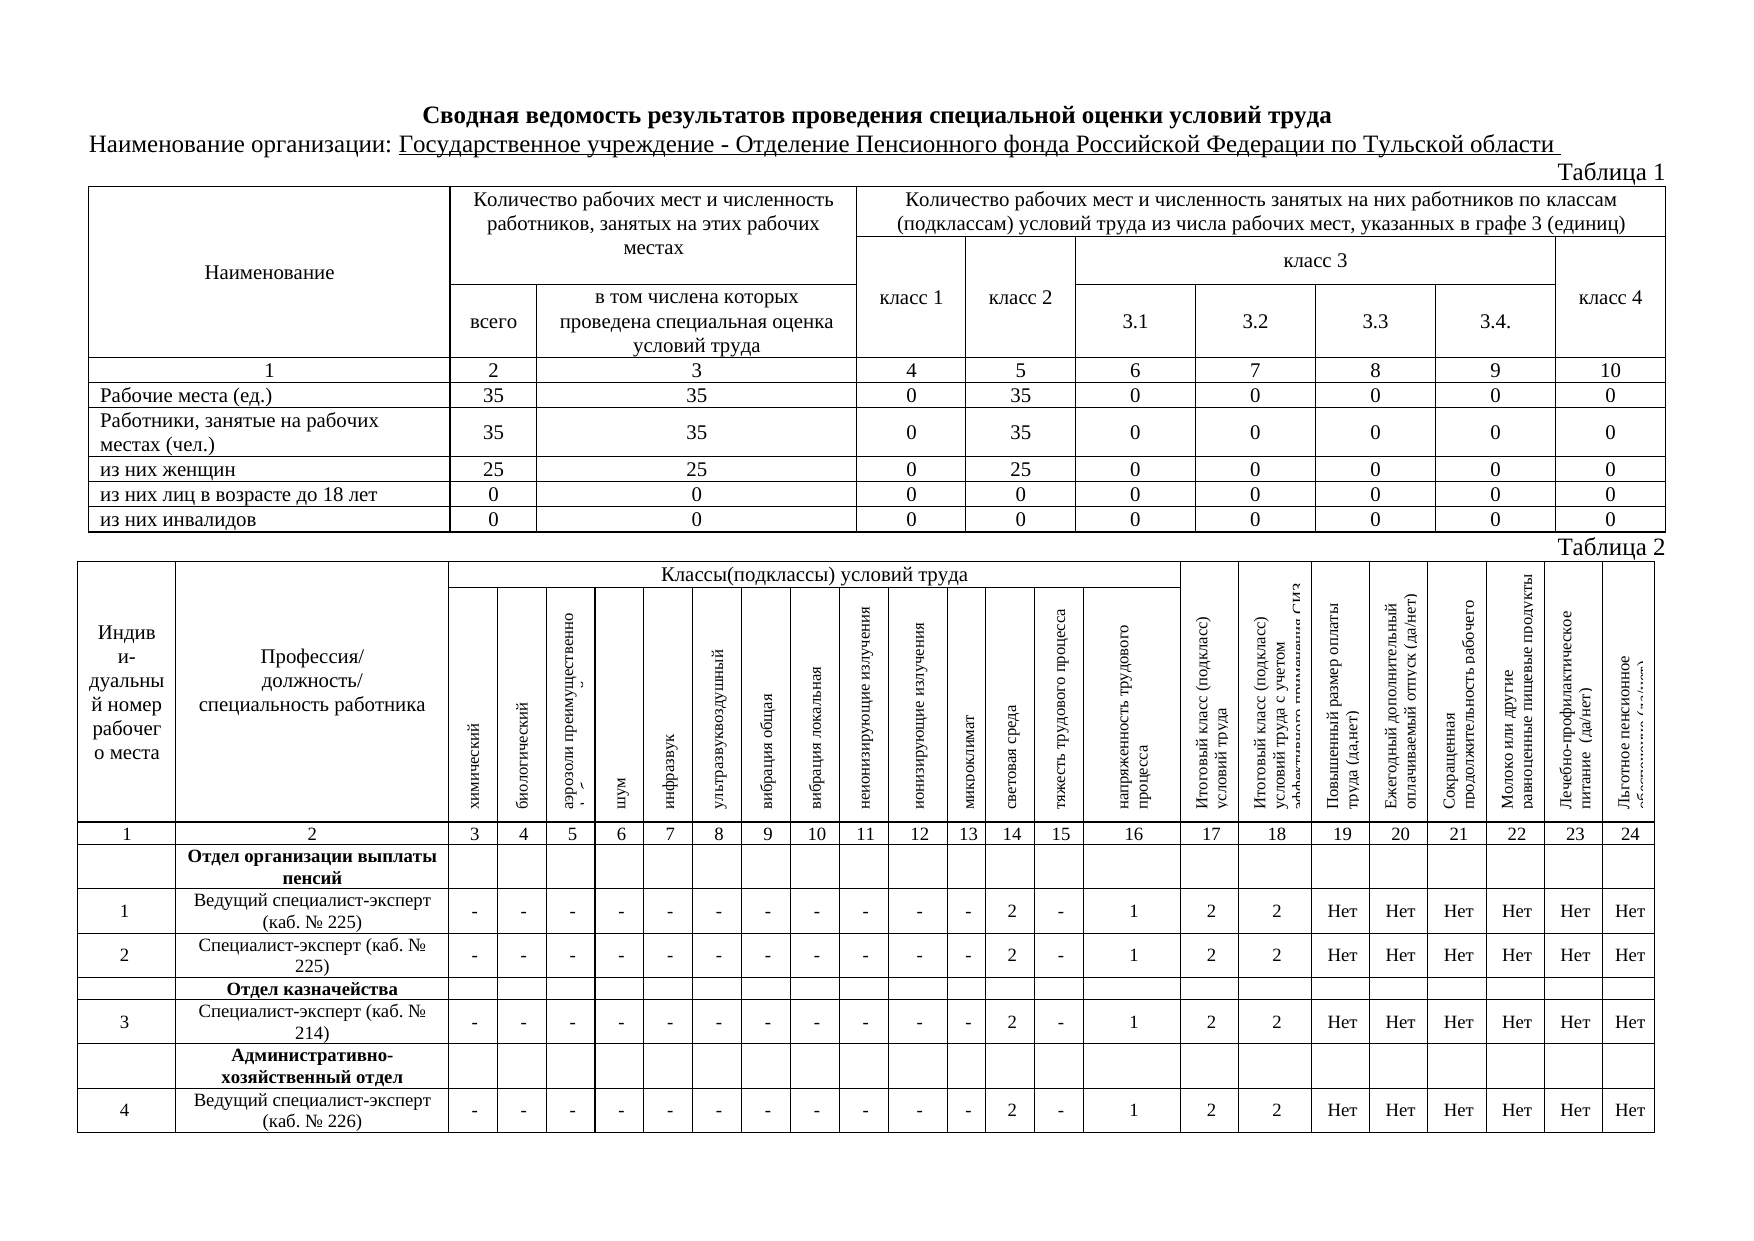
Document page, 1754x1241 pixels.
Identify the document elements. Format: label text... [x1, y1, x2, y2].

table_cell [1487, 978, 1544, 999]
table_cell Нет [1428, 934, 1486, 977]
table_cell - [449, 1089, 497, 1132]
table_cell [1181, 1044, 1238, 1087]
table_cell Нет [1603, 889, 1654, 932]
table_cell - [498, 889, 546, 932]
table_cell Нет [1312, 1000, 1369, 1043]
table_header Итоговый класс (подкласс) условий труда с учетом эффективного применения СИЗ [1239, 562, 1311, 821]
text Таблица 2 [89, 533, 1665, 561]
table_cell [1428, 845, 1486, 888]
table_cell биологический [498, 588, 546, 821]
table_cell - [547, 889, 594, 932]
table_cell 35 [537, 383, 856, 407]
table_cell [547, 978, 594, 999]
table_cell 5 [966, 358, 1075, 382]
text Наименование организации: [89, 129, 1665, 157]
table_cell 0 [1196, 482, 1315, 506]
table_cell [1312, 978, 1369, 999]
table_cell [948, 1044, 985, 1087]
table_cell - [498, 1000, 546, 1043]
table_cell 0 [537, 482, 856, 506]
table_cell в том числена которых проведена специальная оценка условий труда [537, 285, 856, 357]
table_cell 17 [1181, 823, 1238, 844]
table_cell - [889, 1089, 947, 1132]
table_cell - [948, 1089, 985, 1132]
table_cell 2 [986, 1089, 1034, 1132]
table_cell 2 [1239, 889, 1311, 932]
table_header Сокращенная продолжительность рабочего времени (да/нет) [1428, 562, 1486, 821]
table_cell [840, 978, 888, 999]
text Сводная ведомость результатов проведения специальной оценки условий труда [89, 100, 1665, 129]
table_cell 0 [1436, 482, 1555, 506]
table_cell 0 [857, 482, 965, 506]
table_cell - [948, 934, 985, 977]
table_cell 0 [966, 507, 1075, 531]
table_cell [1370, 1044, 1427, 1087]
table_cell Нет [1370, 889, 1427, 932]
table_cell 7 [1196, 358, 1315, 382]
table_header Количество рабочих мест и численность занятых на них работников по классам (подклассам) условий труда из числа рабочих мест, указанных в графе 3 (единиц) [857, 187, 1665, 236]
table_cell 0 [537, 507, 856, 531]
table_header Лечебно-профилактическое питание (да/нет) [1545, 562, 1602, 821]
table_cell 2 [176, 823, 448, 844]
table_cell 25 [966, 457, 1075, 481]
table_cell [1084, 978, 1180, 999]
table_cell - [449, 1000, 497, 1043]
table_cell [948, 845, 985, 888]
table_cell Нет [1312, 889, 1369, 932]
table_cell [889, 1044, 947, 1087]
table_cell 10 [791, 823, 839, 844]
table_cell 0 [857, 457, 965, 481]
table_cell - [498, 934, 546, 977]
table_cell Нет [1603, 1089, 1654, 1132]
table_cell - [742, 1089, 790, 1132]
table_cell - [791, 1000, 839, 1043]
table_cell - [596, 1000, 643, 1043]
table_cell [1428, 978, 1486, 999]
table_cell [1239, 1044, 1311, 1087]
table_cell Нет [1428, 889, 1486, 932]
table_cell [948, 978, 985, 999]
table_cell - [693, 1000, 741, 1043]
table_cell 0 [1316, 482, 1435, 506]
table_cell 2 [1181, 1000, 1238, 1043]
table_cell 3.3 [1316, 285, 1435, 357]
table_header Ежегодный дополнительный оплачиваемый отпуск (да/нет) [1370, 562, 1427, 821]
table_cell [1603, 1044, 1654, 1087]
table_cell 3.4. [1436, 285, 1555, 357]
table_cell 0 [857, 408, 965, 456]
table_cell - [948, 889, 985, 932]
table_cell класс 2 [966, 237, 1075, 357]
table_cell [78, 1044, 175, 1087]
table_cell Нет [1603, 1000, 1654, 1043]
table_cell 0 [1076, 383, 1195, 407]
table_cell 1 [78, 823, 175, 844]
table_cell вибрация локальная [791, 588, 839, 821]
table_cell 3.1 [1076, 285, 1195, 357]
table_cell 3 [537, 358, 856, 382]
table_cell [1035, 978, 1083, 999]
table_cell 0 [1316, 408, 1435, 456]
table_cell - [644, 1089, 692, 1132]
table_cell 5 [547, 823, 594, 844]
table_cell [1312, 845, 1369, 888]
table_cell 1 [1084, 1000, 1180, 1043]
table_cell класс 3 [1076, 237, 1555, 283]
table_cell 0 [1076, 408, 1195, 456]
table_cell [78, 845, 175, 888]
table_cell - [644, 1000, 692, 1043]
table_cell 0 [1196, 507, 1315, 531]
table_cell 0 [966, 482, 1075, 506]
table_cell [1545, 1044, 1602, 1087]
table_cell 6 [596, 823, 643, 844]
table_cell [1084, 1044, 1180, 1087]
table_cell 23 [1545, 823, 1602, 844]
table_header Итоговый класс (подкласс) условий труда [1181, 562, 1238, 821]
table_cell 1 [1084, 889, 1180, 932]
table_cell [1035, 1044, 1083, 1087]
table_cell Отдел организации выплаты пенсий [176, 845, 448, 888]
table_cell 10 [1556, 358, 1665, 382]
table_cell 3 [449, 823, 497, 844]
table_cell 19 [1312, 823, 1369, 844]
table_cell [1603, 978, 1654, 999]
table_cell 2 [986, 934, 1034, 977]
table_cell из них инвалидов [89, 507, 449, 531]
table_cell тяжесть трудового процесса [1035, 588, 1083, 821]
table_cell 2 [1239, 934, 1311, 977]
table_cell Нет [1370, 1089, 1427, 1132]
table_cell неионизирующие излучения [840, 588, 888, 821]
table_cell [1035, 845, 1083, 888]
table_cell 7 [644, 823, 692, 844]
table_cell - [742, 1000, 790, 1043]
table_cell [986, 978, 1034, 999]
table_cell шум [596, 588, 643, 821]
table_cell [1487, 1044, 1544, 1087]
table_cell - [693, 889, 741, 932]
table_cell [1181, 845, 1238, 888]
table_cell Специалист-эксперт (каб. № 225) [176, 934, 448, 977]
table_header Индивидуальный номер рабочего места [78, 562, 175, 821]
table_cell [78, 978, 175, 999]
table_cell - [889, 889, 947, 932]
table_cell Ведущий специалист-эксперт (каб. № 225) [176, 889, 448, 932]
table_cell 0 [1076, 482, 1195, 506]
table_cell 2 [1181, 889, 1238, 932]
table_cell [840, 845, 888, 888]
table_cell 3.2 [1196, 285, 1315, 357]
table_cell - [693, 934, 741, 977]
table_cell [1084, 845, 1180, 888]
table_cell [693, 1044, 741, 1087]
table_cell [644, 978, 692, 999]
table_cell 15 [1035, 823, 1083, 844]
table_cell [791, 845, 839, 888]
table_cell 1 [78, 889, 175, 932]
table_cell класс 4 [1556, 237, 1665, 357]
table_cell [986, 1044, 1034, 1087]
table_cell из них женщин [89, 457, 449, 481]
table_header Молоко или другие равноценные пищевые продукты (да/нет) [1487, 562, 1544, 821]
table_header Классы(подклассы) условий труда [449, 562, 1180, 587]
table_cell [547, 1044, 594, 1087]
table_cell 9 [742, 823, 790, 844]
table_cell - [644, 889, 692, 932]
table_cell - [644, 934, 692, 977]
table_cell 0 [1556, 457, 1665, 481]
table_cell 25 [451, 457, 536, 481]
table_cell - [791, 889, 839, 932]
table_cell 20 [1370, 823, 1427, 844]
table_cell [498, 845, 546, 888]
table_cell [742, 1044, 790, 1087]
table_cell [1487, 845, 1544, 888]
table_cell [596, 845, 643, 888]
table_cell 0 [1196, 457, 1315, 481]
table_cell 0 [857, 507, 965, 531]
table_cell Нет [1545, 934, 1602, 977]
table_cell [693, 978, 741, 999]
table_cell 18 [1239, 823, 1311, 844]
table_cell Нет [1545, 889, 1602, 932]
table_cell Нет [1487, 1089, 1544, 1132]
table_cell - [889, 934, 947, 977]
table_cell 25 [537, 457, 856, 481]
table_cell Отдел казначейства [176, 978, 448, 999]
table_cell [693, 845, 741, 888]
table_cell 8 [1316, 358, 1435, 382]
table_cell 0 [1316, 457, 1435, 481]
table_cell [889, 845, 947, 888]
table_cell Нет [1370, 1000, 1427, 1043]
table_cell - [547, 1000, 594, 1043]
table_cell - [449, 934, 497, 977]
table_cell 0 [1076, 507, 1195, 531]
table_cell [1239, 845, 1311, 888]
table_header Наименование [89, 187, 449, 357]
table_cell 2 [78, 934, 175, 977]
table_cell 35 [966, 383, 1075, 407]
table_cell 0 [1556, 482, 1665, 506]
table_cell 12 [889, 823, 947, 844]
table_cell - [693, 1089, 741, 1132]
table_cell - [840, 1089, 888, 1132]
table_cell 1 [1084, 934, 1180, 977]
table_cell [840, 1044, 888, 1087]
table_cell микроклимат [948, 588, 985, 821]
table_cell [596, 978, 643, 999]
table_cell - [948, 1000, 985, 1043]
table_cell [889, 978, 947, 999]
table_cell 13 [948, 823, 985, 844]
table_cell Ведущий специалист-эксперт (каб. № 226) [176, 1089, 448, 1132]
table_cell [1428, 1044, 1486, 1087]
table_cell 4 [78, 1089, 175, 1132]
table_cell 0 [1556, 408, 1665, 456]
table_cell [1181, 978, 1238, 999]
table_cell Специалист-эксперт (каб. № 214) [176, 1000, 448, 1043]
table_cell всего [451, 285, 536, 357]
table_cell 0 [1196, 383, 1315, 407]
table_cell 0 [857, 383, 965, 407]
table_cell аэрозоли преимущественно фиброгенного действия [547, 588, 594, 821]
table_cell - [1035, 1000, 1083, 1043]
table_cell [449, 1044, 497, 1087]
table_cell 0 [1436, 383, 1555, 407]
table_cell ультразвуквоздушный [693, 588, 741, 821]
table_cell 0 [1316, 383, 1435, 407]
table_cell 0 [1556, 507, 1665, 531]
table_cell [644, 1044, 692, 1087]
table_cell [1545, 845, 1602, 888]
table_cell 14 [986, 823, 1034, 844]
table_cell Рабочие места (ед.) [89, 383, 449, 407]
table_cell [742, 845, 790, 888]
table_header Повышенный размер оплаты труда (да,нет) [1312, 562, 1369, 821]
table_cell 1 [89, 358, 449, 382]
table_cell 4 [498, 823, 546, 844]
table_cell Нет [1603, 934, 1654, 977]
table_cell 4 [857, 358, 965, 382]
table_cell [791, 978, 839, 999]
table_cell [1370, 978, 1427, 999]
table_cell 2 [1239, 1089, 1311, 1132]
table_cell - [498, 1089, 546, 1132]
table_cell 2 [1239, 1000, 1311, 1043]
table_cell вибрация общая [742, 588, 790, 821]
table_cell - [596, 934, 643, 977]
table_cell 2 [1181, 934, 1238, 977]
table_cell 21 [1428, 823, 1486, 844]
table_cell 0 [1436, 507, 1555, 531]
table_cell 35 [451, 383, 536, 407]
table_cell [449, 978, 497, 999]
table_cell Нет [1428, 1000, 1486, 1043]
table_cell - [791, 934, 839, 977]
table_cell - [889, 1000, 947, 1043]
table_cell - [840, 889, 888, 932]
table_cell Нет [1312, 934, 1369, 977]
table_cell [742, 978, 790, 999]
table_cell [596, 1044, 643, 1087]
table_cell напряженность трудового процесса [1084, 588, 1180, 821]
table_cell - [742, 889, 790, 932]
table_cell 8 [693, 823, 741, 844]
table_cell [1545, 978, 1602, 999]
table_cell 22 [1487, 823, 1544, 844]
table_cell - [547, 1089, 594, 1132]
table_cell 9 [1436, 358, 1555, 382]
table_cell [1312, 1044, 1369, 1087]
table_header Количество рабочих мест и численность работников, занятых на этих рабочих местах [451, 187, 856, 283]
table_cell Работники, занятые на рабочих местах (чел.) [89, 408, 449, 456]
table_cell 0 [451, 507, 536, 531]
table_header Льготное пенсионное обеспечение (да/нет) [1603, 562, 1654, 821]
table_cell 35 [537, 408, 856, 456]
table_cell [449, 845, 497, 888]
table_cell 16 [1084, 823, 1180, 844]
table_cell 0 [1076, 457, 1195, 481]
table_cell класс 1 [857, 237, 965, 357]
table_cell [498, 1044, 546, 1087]
table_cell [1370, 845, 1427, 888]
table_cell - [596, 1089, 643, 1132]
table_cell - [596, 889, 643, 932]
table_cell Нет [1370, 934, 1427, 977]
table_cell 1 [1084, 1089, 1180, 1132]
table_cell [1239, 978, 1311, 999]
table_cell световая среда [986, 588, 1034, 821]
table_cell - [742, 934, 790, 977]
table_cell [1603, 845, 1654, 888]
table_cell 0 [1436, 457, 1555, 481]
table_cell Нет [1545, 1089, 1602, 1132]
table_cell 11 [840, 823, 888, 844]
table_cell 0 [1316, 507, 1435, 531]
table_cell [644, 845, 692, 888]
table_cell 35 [966, 408, 1075, 456]
table_cell Нет [1545, 1000, 1602, 1043]
table_cell ионизирующие излучения [889, 588, 947, 821]
table_cell 24 [1603, 823, 1654, 844]
table_cell - [840, 1000, 888, 1043]
table_cell химический [449, 588, 497, 821]
table_cell из них лиц в возрасте до 18 лет [89, 482, 449, 506]
table_cell 6 [1076, 358, 1195, 382]
table_cell 0 [1196, 408, 1315, 456]
table_cell Нет [1312, 1089, 1369, 1132]
table_cell Нет [1487, 934, 1544, 977]
table_cell - [547, 934, 594, 977]
table_cell 0 [451, 482, 536, 506]
table_cell [791, 1044, 839, 1087]
table_cell - [449, 889, 497, 932]
table_cell Нет [1428, 1089, 1486, 1132]
table_cell 35 [451, 408, 536, 456]
table_cell 3 [78, 1000, 175, 1043]
table_cell 2 [1181, 1089, 1238, 1132]
table_cell - [1035, 889, 1083, 932]
table_cell Нет [1487, 1000, 1544, 1043]
table_cell 0 [1436, 408, 1555, 456]
text Таблица 1 [89, 157, 1665, 186]
table_cell [498, 978, 546, 999]
table_cell 2 [986, 1000, 1034, 1043]
table_cell Нет [1487, 889, 1544, 932]
table_header Профессия/ должность/ специальность работника [176, 562, 448, 821]
table_cell - [791, 1089, 839, 1132]
table_cell [986, 845, 1034, 888]
table_cell инфразвук [644, 588, 692, 821]
table_cell Административно-хозяйственный отдел [176, 1044, 448, 1087]
table_cell - [840, 934, 888, 977]
table_cell [547, 845, 594, 888]
table_cell 2 [451, 358, 536, 382]
table_cell - [1035, 934, 1083, 977]
table_cell - [1035, 1089, 1083, 1132]
table_cell 0 [1556, 383, 1665, 407]
table_cell 2 [986, 889, 1034, 932]
